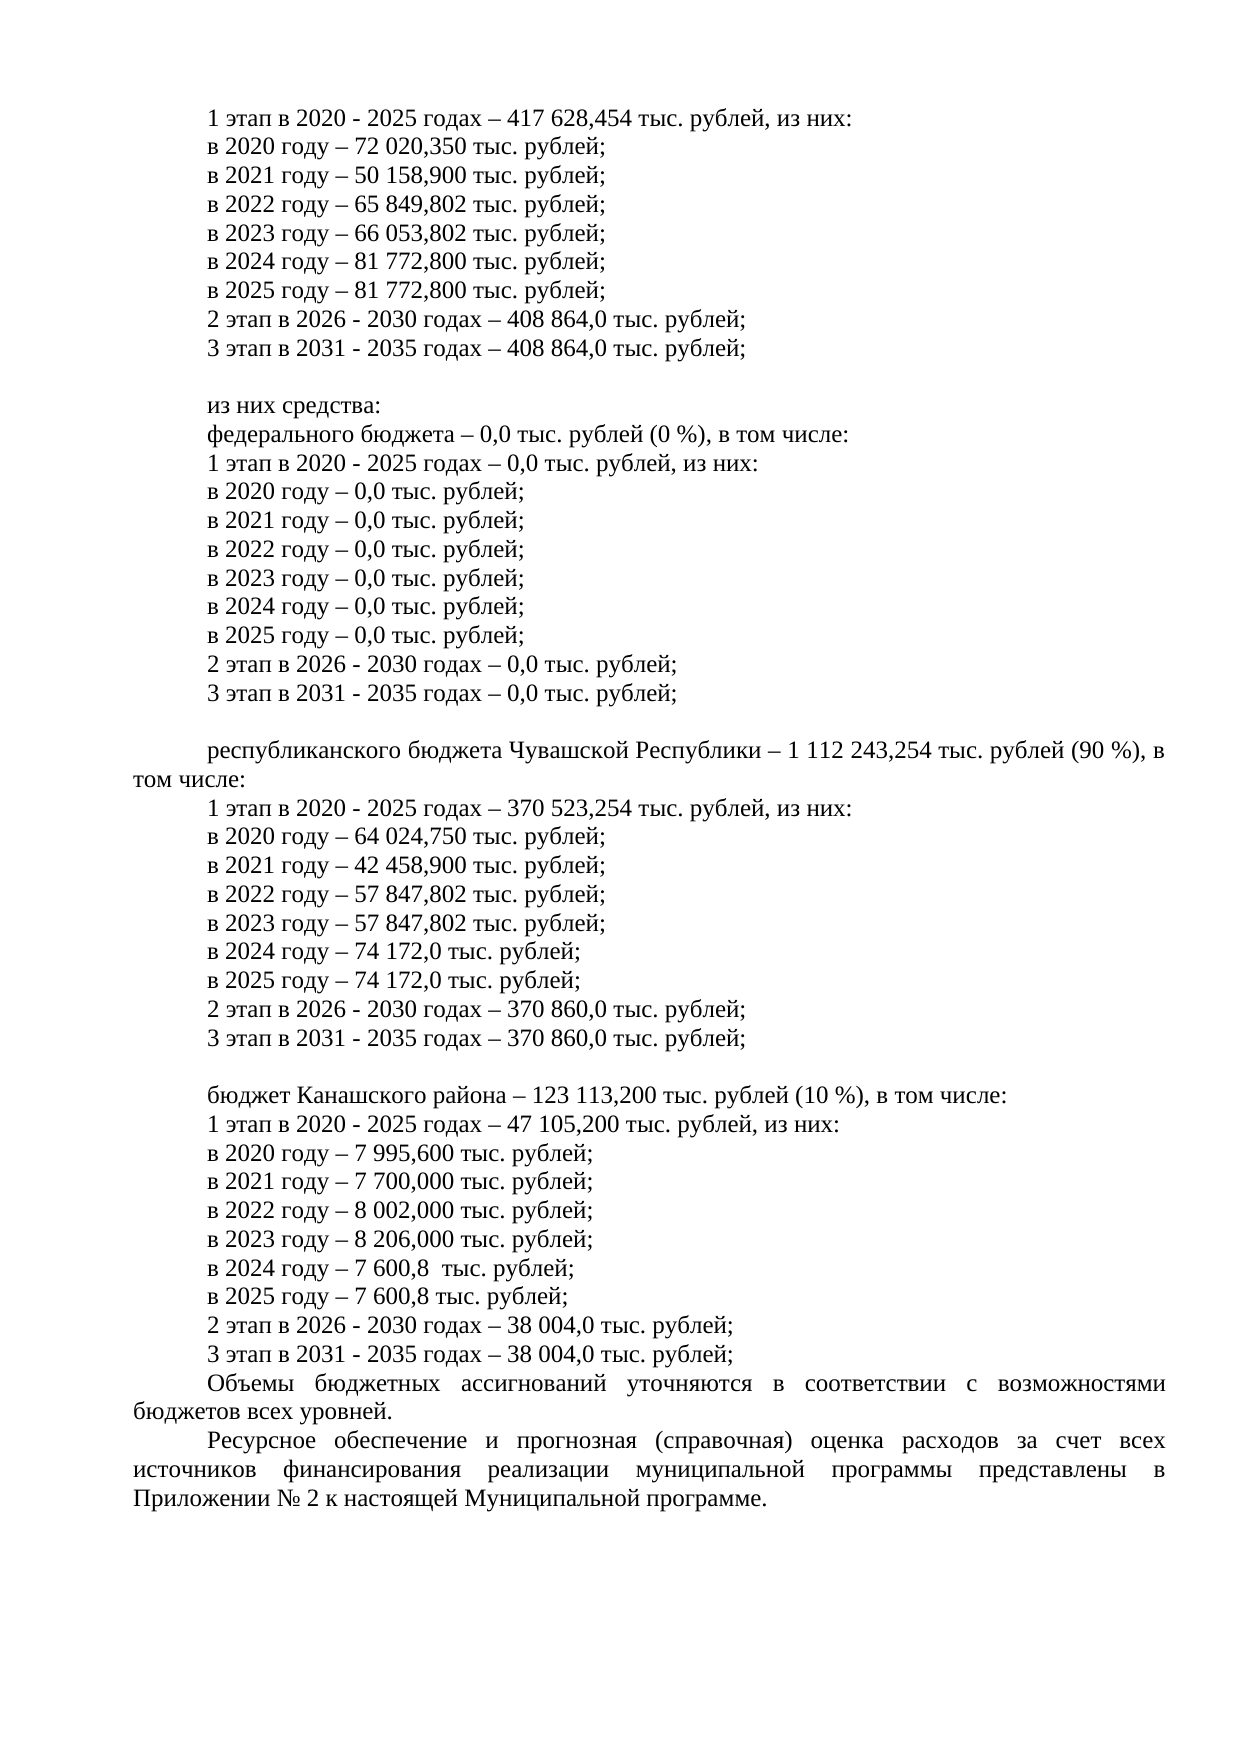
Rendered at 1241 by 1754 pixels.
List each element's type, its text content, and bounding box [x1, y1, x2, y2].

text в 2024 году – 0,0 тыс. рублей; [133, 591, 1167, 620]
text в 2024 году – 81 772,800 тыс. рублей; [133, 246, 1167, 275]
text бюджет Канашского района – 123 113,200 тыс. рублей (10 %), в том числе: [133, 1080, 1167, 1109]
text в 2021 году – 50 158,900 тыс. рублей; [133, 160, 1167, 189]
text в 2022 году – 0,0 тыс. рублей; [133, 534, 1167, 563]
text Ресурсное обеспечение и прогнозная (справочная) оценка расходов за счет всех источников финансирования реализации муниципальной программы представлены в Приложении № 2 к настоящей Муниципальной программе. [133, 1425, 1167, 1511]
text 3 этап в 2031 - 2035 годах – 38 004,0 тыс. рублей; [133, 1339, 1167, 1368]
text 3 этап в 2031 - 2035 годах – 408 864,0 тыс. рублей; [133, 333, 1167, 361]
text в 2022 году – 57 847,802 тыс. рублей; [133, 879, 1167, 908]
text из них средства: [133, 390, 1167, 419]
text 2 этап в 2026 - 2030 годах – 370 860,0 тыс. рублей; [133, 994, 1167, 1023]
text Объемы бюджетных ассигнований уточняются в соответствии с возможностями бюджетов всех уровней. [133, 1368, 1167, 1425]
text 1 этап в 2020 - 2025 годах – 370 523,254 тыс. рублей, из них: [133, 793, 1167, 821]
text в 2025 году – 81 772,800 тыс. рублей; [133, 275, 1167, 304]
text 1 этап в 2020 - 2025 годах – 0,0 тыс. рублей, из них: [133, 448, 1167, 476]
text в 2023 году – 57 847,802 тыс. рублей; [133, 908, 1167, 936]
text в 2024 году – 7 600,8 тыс. рублей; [133, 1253, 1167, 1281]
text в 2023 году – 66 053,802 тыс. рублей; [133, 218, 1167, 246]
text 1 этап в 2020 - 2025 годах – 417 628,454 тыс. рублей, из них: [133, 103, 1167, 131]
text 2 этап в 2026 - 2030 годах – 0,0 тыс. рублей; [133, 649, 1167, 678]
text в 2023 году – 0,0 тыс. рублей; [133, 563, 1167, 591]
text 3 этап в 2031 - 2035 годах – 370 860,0 тыс. рублей; [133, 1023, 1167, 1051]
text 2 этап в 2026 - 2030 годах – 38 004,0 тыс. рублей; [133, 1310, 1167, 1339]
text в 2025 году – 7 600,8 тыс. рублей; [133, 1281, 1167, 1310]
text 3 этап в 2031 - 2035 годах – 0,0 тыс. рублей; [133, 678, 1167, 706]
text в 2025 году – 74 172,0 тыс. рублей; [133, 965, 1167, 994]
text республиканского бюджета Чувашской Республики – 1 112 243,254 тыс. рублей (90 %), в том числе: [133, 735, 1167, 793]
text в 2024 году – 74 172,0 тыс. рублей; [133, 936, 1167, 965]
text 1 этап в 2020 - 2025 годах – 47 105,200 тыс. рублей, из них: [133, 1109, 1167, 1138]
text в 2021 году – 0,0 тыс. рублей; [133, 505, 1167, 534]
text 2 этап в 2026 - 2030 годах – 408 864,0 тыс. рублей; [133, 304, 1167, 333]
text в 2021 году – 42 458,900 тыс. рублей; [133, 850, 1167, 879]
text в 2020 году – 7 995,600 тыс. рублей; [133, 1138, 1167, 1166]
text в 2022 году – 65 849,802 тыс. рублей; [133, 189, 1167, 218]
text в 2020 году – 0,0 тыс. рублей; [133, 476, 1167, 505]
text в 2020 году – 64 024,750 тыс. рублей; [133, 821, 1167, 850]
text в 2025 году – 0,0 тыс. рублей; [133, 620, 1167, 649]
text в 2023 году – 8 206,000 тыс. рублей; [133, 1224, 1167, 1253]
text в 2022 году – 8 002,000 тыс. рублей; [133, 1195, 1167, 1224]
text в 2021 году – 7 700,000 тыс. рублей; [133, 1166, 1167, 1195]
text федерального бюджета – 0,0 тыс. рублей (0 %), в том числе: [133, 419, 1167, 448]
text в 2020 году – 72 020,350 тыс. рублей; [133, 131, 1167, 160]
